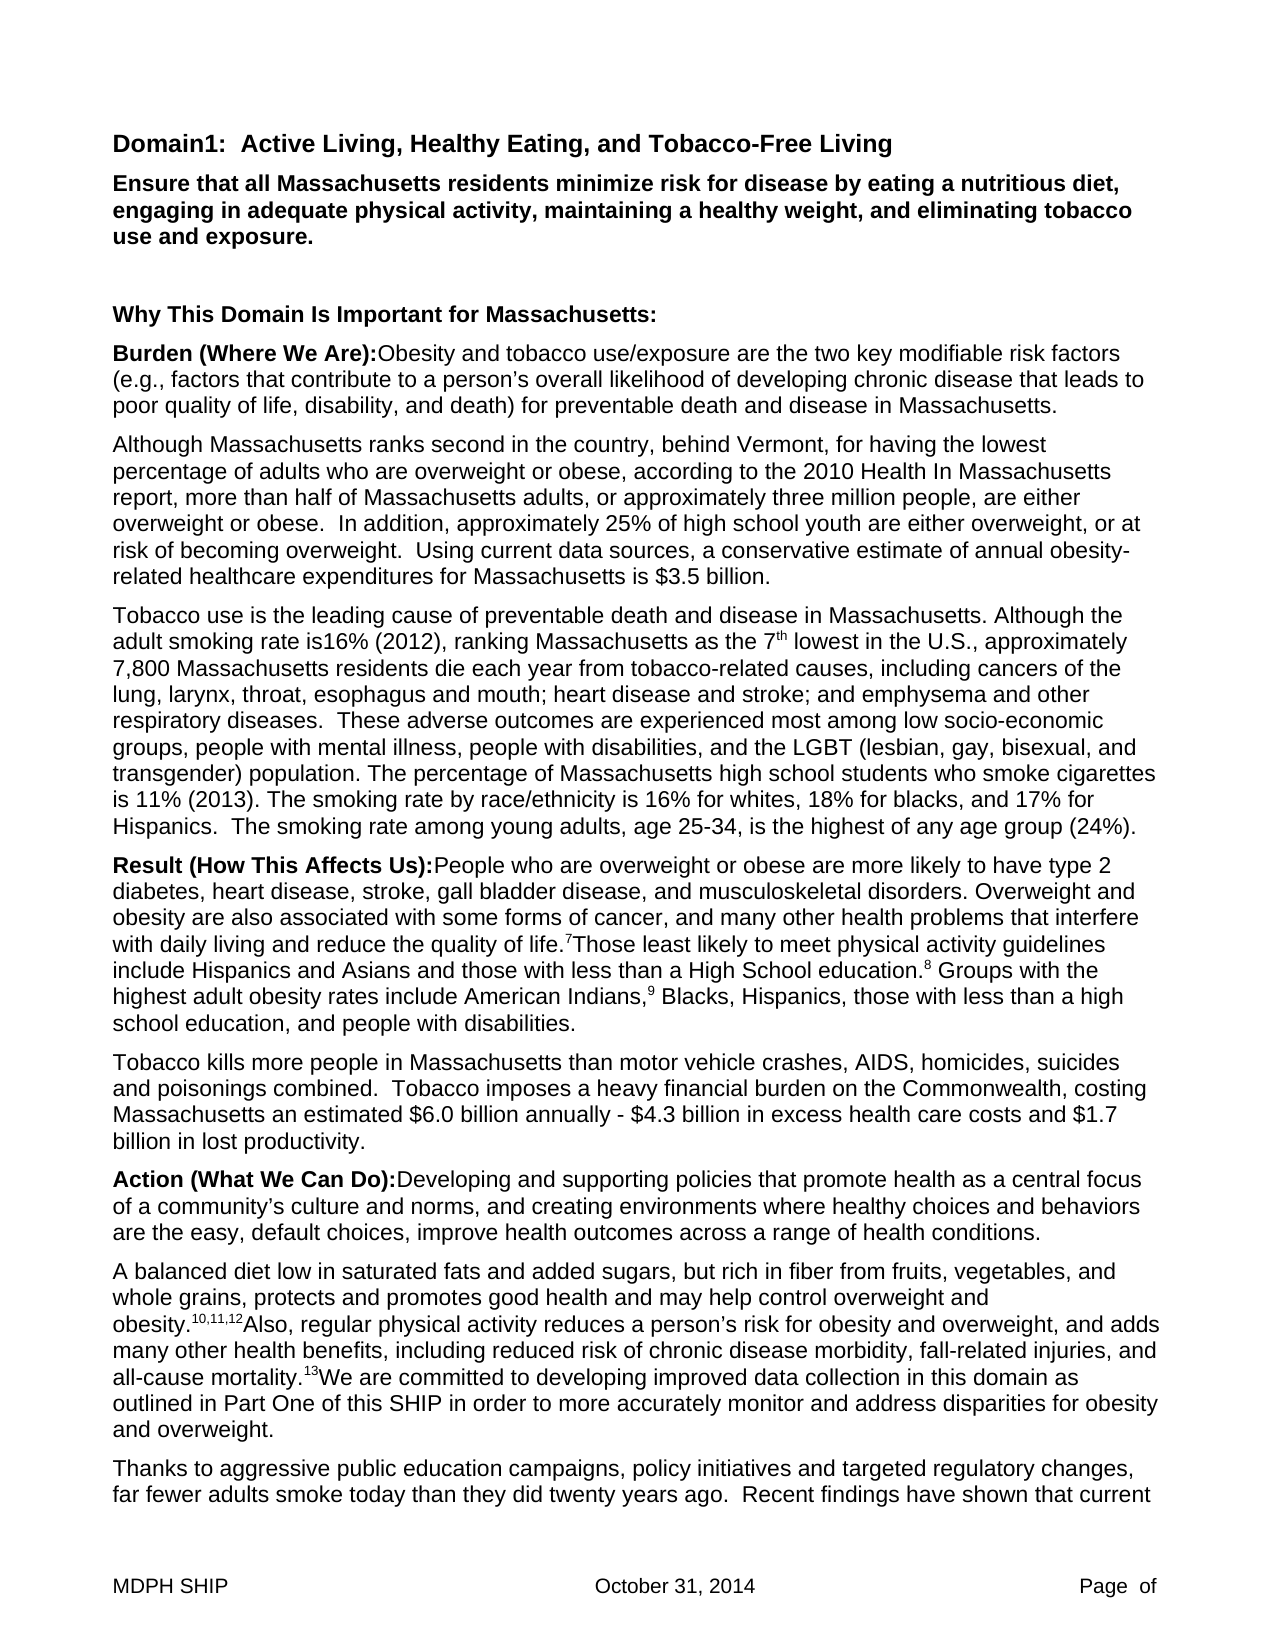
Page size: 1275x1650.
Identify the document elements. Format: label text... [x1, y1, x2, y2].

text A balanced diet low in saturated fats and added sugars, but rich in fiber from fruits, vegetables, and whole grains, protects and promotes good health and may help control overweight and obesity.,,Also, regular physical activity reduces a person’s risk for obesity and overweight, and adds many other health benefits, including reduced risk of chronic disease morbidity, fall-related injuries, and all-cause mortality.We are committed to developing improved data collection in this domain as outlined in Part One of this SHIP in order to more accurately monitor and address disparities for obesity and overweight. [112, 1258, 1162, 1442]
text Tobacco kills more people in Massachusetts than motor vehicle crashes, AIDS, homicides, suicides and poisonings combined. Tobacco imposes a heavy financial burden on the Commonwealth, costing Massachusetts an estimated $6.0 billion annually - $4.3 billion in excess health care costs and $1.7 billion in lost productivity. [112, 1048, 1162, 1154]
text Although Massachusetts ranks second in the country, behind Vermont, for having the lowest percentage of adults who are overweight or obese, according to the 2010 Health In Massachusetts report, more than half of Massachusetts adults, or approximately three million people, are either overweight or obese. In addition, approximately 25% of high school youth are either overweight, or at risk of becoming overweight. Using current data sources, a conservative estimate of annual obesity-related healthcare expenditures for Massachusetts is $3.5 billion. [112, 431, 1162, 589]
text Action (What We Can Do):Developing and supporting policies that promote health as a central focus of a community’s culture and norms, and creating environments where healthy choices and behaviors are the easy, default choices, improve health outcomes across a range of health conditions. [112, 1166, 1162, 1246]
text Result (How This Affects Us):People who are overweight or obese are more likely to have type 2 diabetes, heart disease, stroke, gall bladder disease, and musculoskeletal disorders. Overweight and obesity are also associated with some forms of cancer, and many other health problems that interfere with daily living and reduce the quality of life.Those least likely to meet physical activity guidelines include Hispanics and Asians and those with less than a High School education. Groups with the highest adult obesity rates include American Indians, Blacks, Hispanics, those with less than a high school education, and people with disabilities. [112, 852, 1162, 1036]
subtitle Domain1: Active Living, Healthy Eating, and Tobacco-Free Living [112, 129, 1162, 158]
text Tobacco use is the leading cause of preventable death and disease in Massachusetts. Although the adult smoking rate is16% (2012), ranking Massachusetts as the 7th lowest in the U.S., approximately 7,800 Massachusetts residents die each year from tobacco-related causes, including cancers of the lung, larynx, throat, esophagus and mouth; heart disease and stroke; and emphysema and other respiratory diseases. These adverse outcomes are experienced most among low socio-economic groups, people with mental illness, people with disabilities, and the LGBT (lesbian, gay, bisexual, and transgender) population. The percentage of Massachusetts high school students who smoke cigarettes is 11% (2013). The smoking rate by race/ethnicity is 16% for whites, 18% for blacks, and 17% for Hispanics. The smoking rate among young adults, age 25-34, is the highest of any age group (24%). [112, 602, 1162, 839]
text Ensure that all Massachusetts residents minimize risk for disease by eating a nutritious diet, engaging in adequate physical activity, maintaining a healthy weight, and eliminating tobacco use and exposure. [112, 170, 1162, 249]
text Why This Domain Is Important for Massachusetts: [112, 301, 1162, 327]
text Burden (Where We Are):Obesity and tobacco use/exposure are the two key modifiable risk factors (e.g., factors that contribute to a person’s overall likelihood of developing chronic disease that leads to poor quality of life, disability, and death) for preventable death and disease in Massachusetts. [112, 340, 1162, 419]
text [112, 1455, 1162, 1508]
